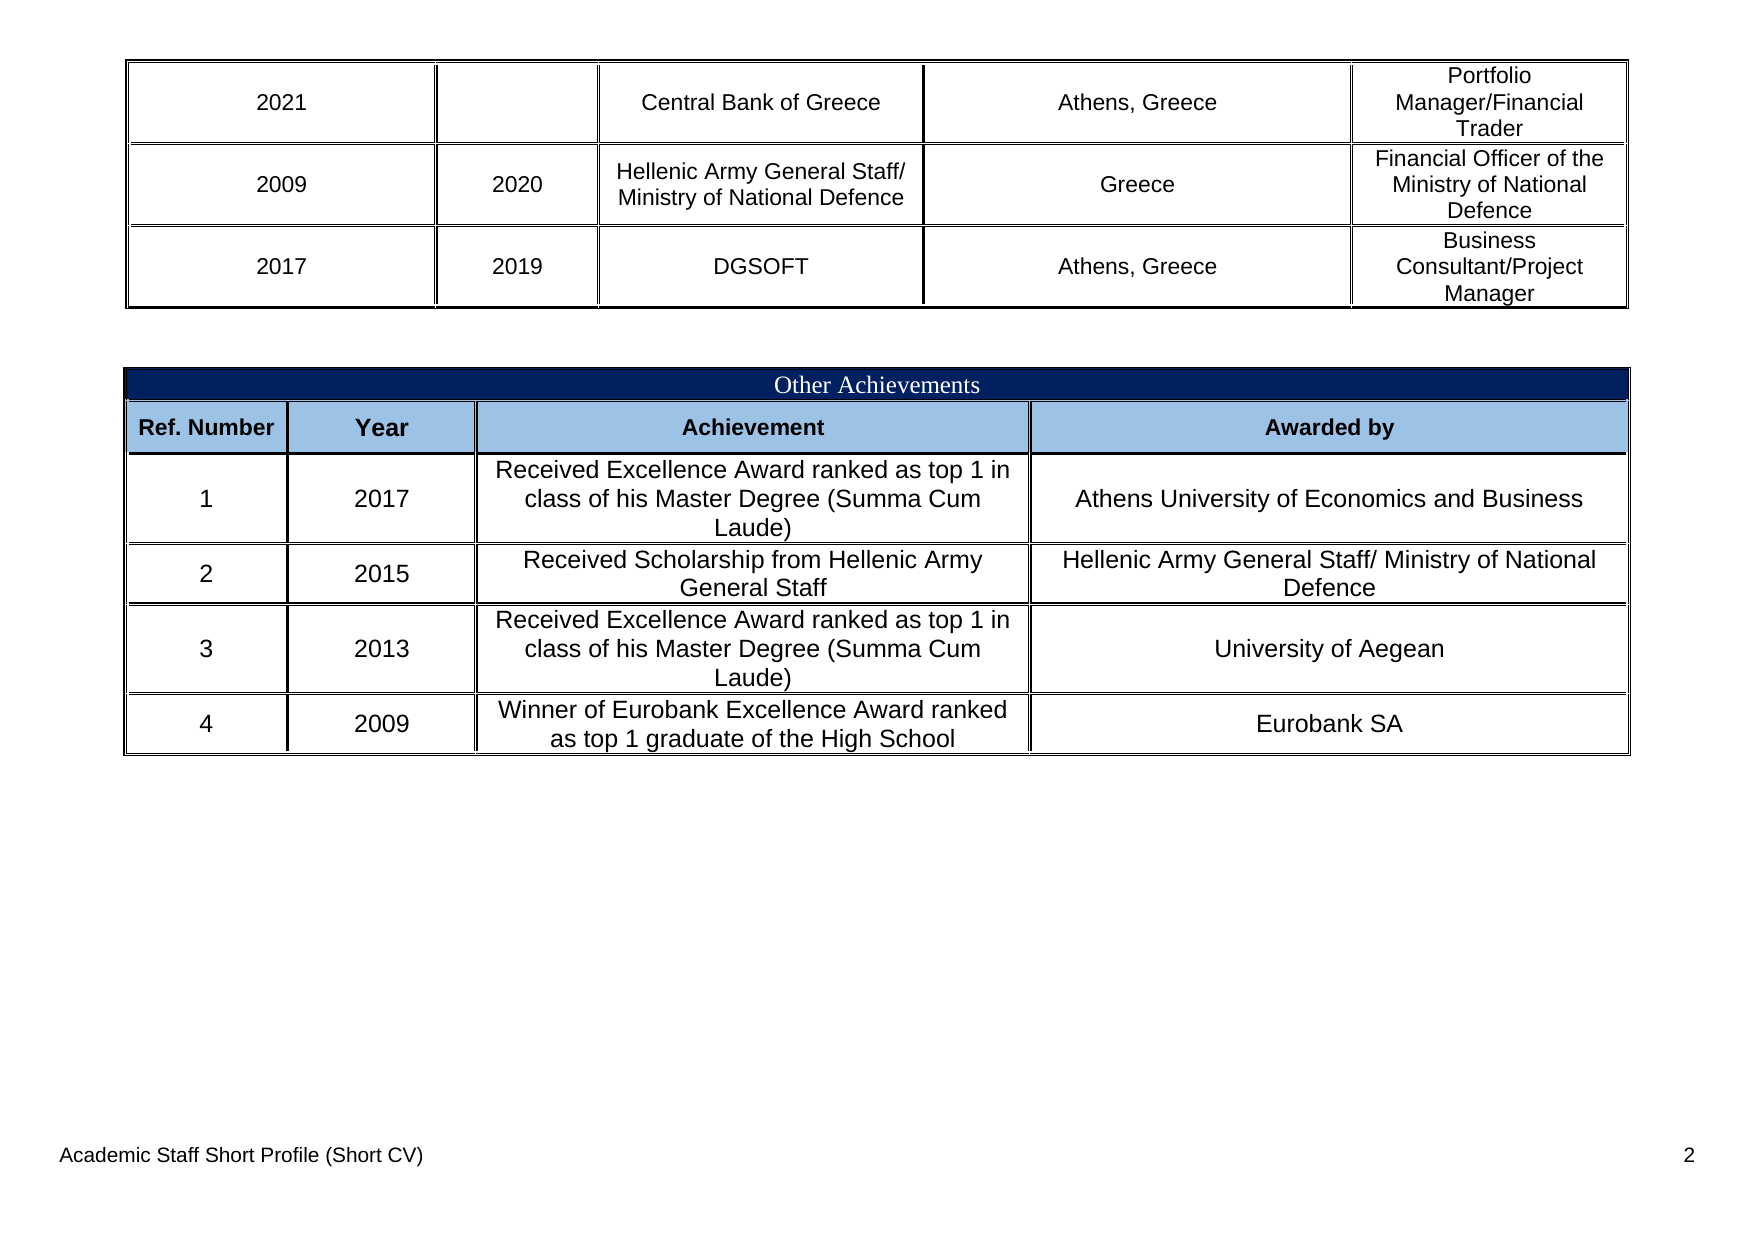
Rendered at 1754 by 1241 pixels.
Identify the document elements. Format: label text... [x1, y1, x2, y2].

table_cell University of Aegean [1032, 602, 1628, 692]
table_cell 3 [127, 602, 286, 692]
table_cell 2009 [129, 141, 434, 224]
table_cell 2009 [287, 692, 476, 752]
table_cell Hellenic Army General Staff/ Ministry of National Defence [600, 145, 922, 224]
table_cell Athens, Greece [923, 63, 1352, 141]
table_cell 2 [127, 541, 286, 602]
table_cell Financial Officer of the Ministry of National Defence [1353, 141, 1626, 224]
table_cell Received Excellence Award ranked as top 1 in class of his Master Degree (Summa Cum Laude) [478, 606, 1028, 692]
table_cell Athens University of Economics and Business [1032, 452, 1628, 541]
table_cell Eurobank SA [1030, 692, 1629, 752]
table_cell 2015 [289, 545, 474, 602]
table_cell 2019 [436, 227, 598, 306]
table_cell 4 [125, 692, 287, 752]
table_cell Received Excellence Award ranked as top 1 in class of his Master Degree (Summa Cum Laude) [478, 455, 1028, 541]
table_cell [436, 63, 598, 141]
table_cell 2017 [127, 224, 436, 306]
table_cell Winner of Eurobank Excellence Award ranked as top 1 graduate of the High School [476, 692, 1030, 752]
table_cell Central Bank of Greece [599, 63, 923, 141]
table_cell Athens, Greece [923, 227, 1352, 306]
table_cell Portfolio Manager/Financial Trader [1352, 63, 1626, 141]
table_cell Business Consultant/Project Manager [1352, 224, 1627, 306]
table_cell Received Scholarship from Hellenic Army General Staff [478, 545, 1028, 602]
table_cell 2013 [289, 606, 474, 692]
table_cell 2017 [289, 455, 474, 541]
table_cell 2020 [438, 145, 597, 224]
table_cell Greece [925, 145, 1350, 224]
table_cell 2021 [129, 61, 436, 141]
table_cell Hellenic Army General Staff/ Ministry of National Defence [1032, 541, 1628, 602]
table_cell DGSOFT [599, 227, 923, 306]
table_cell 1 [127, 452, 286, 541]
table_header [127, 370, 1628, 399]
